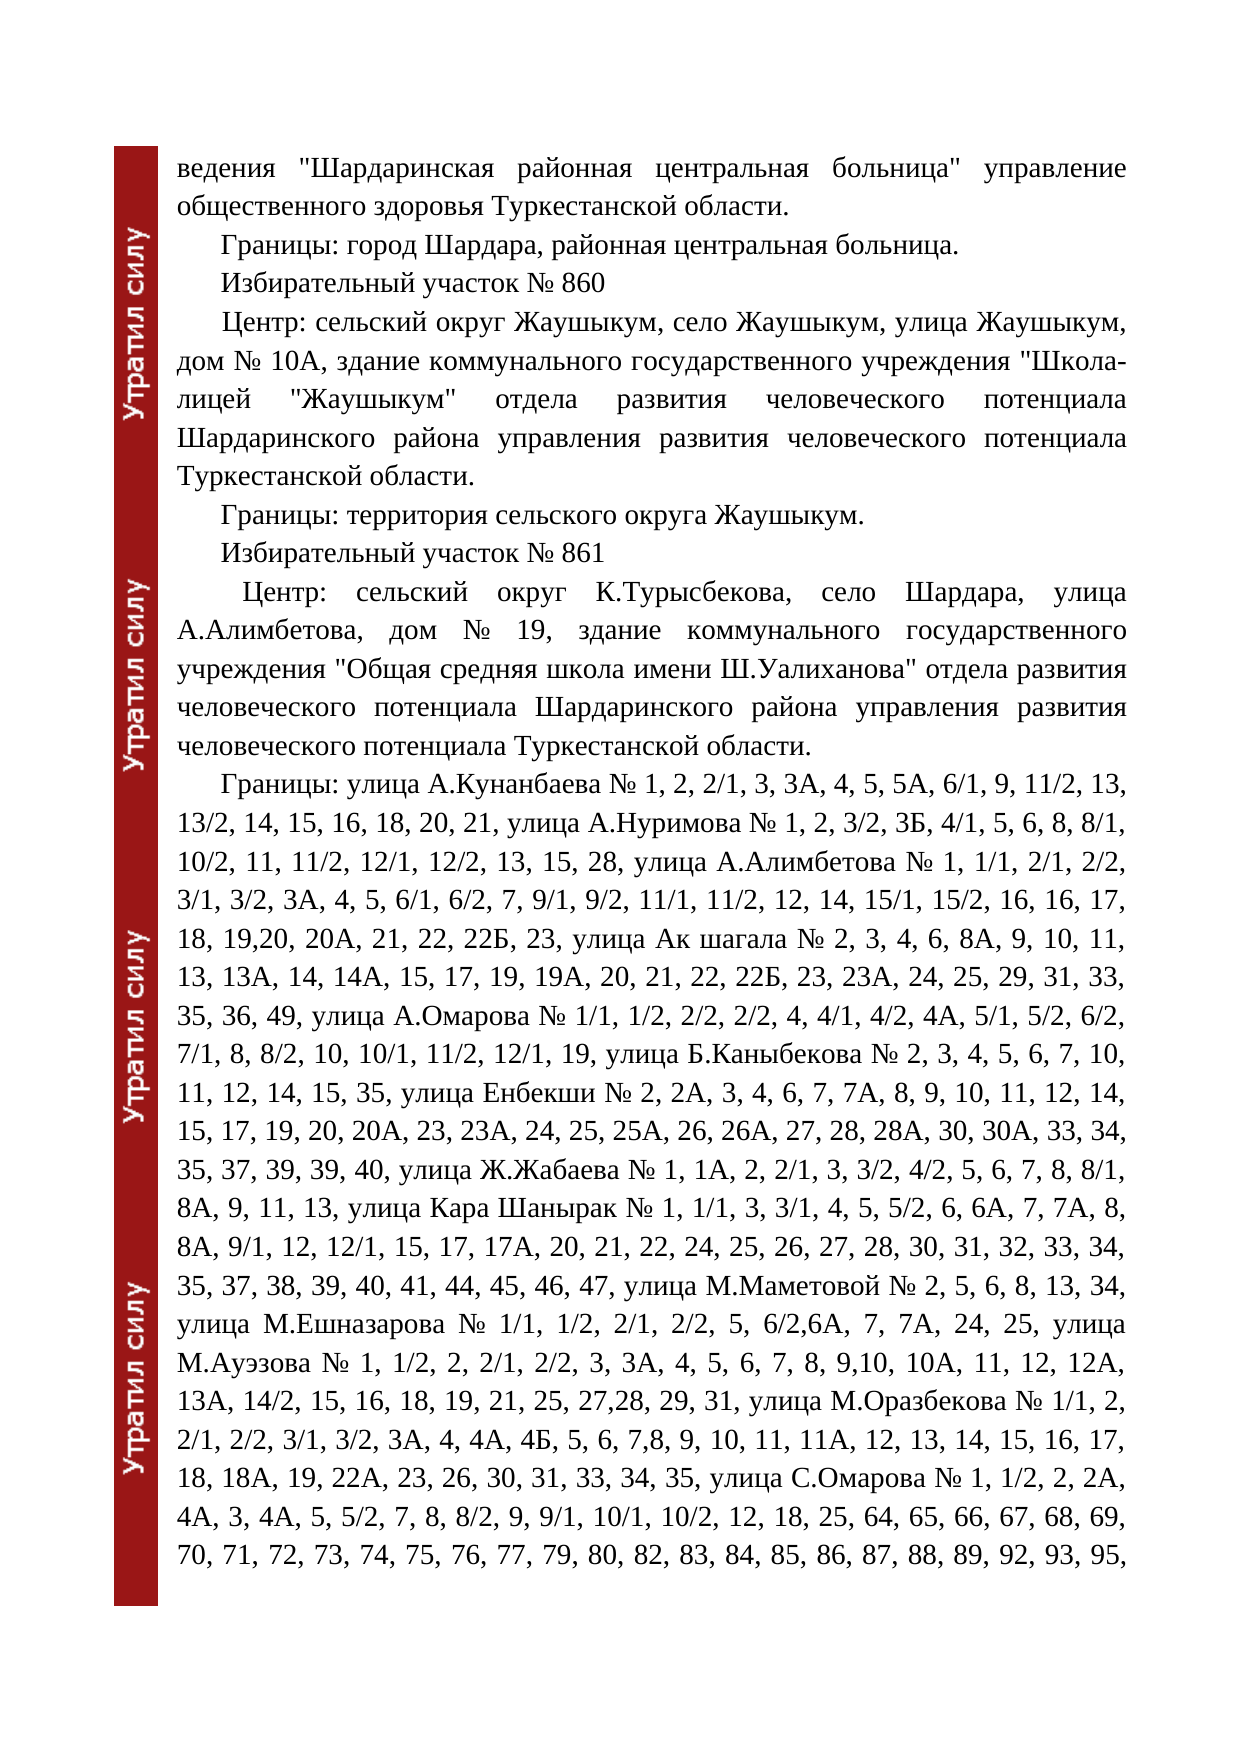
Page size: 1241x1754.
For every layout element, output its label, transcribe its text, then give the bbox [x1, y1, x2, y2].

text Центр: сельский округ Жаушыкум, село Жаушыкум, улица Жаушыкум, дом № 10А, здание коммунального государственного учреждения "Школа-лицей "Жаушыкум" отдела развития человеческого потенциала Шардаринского района управления развития человеческого потенциала Туркестанской области. [112, 304, 1128, 492]
text Границы: территория сельского округа Жаушыкум. [112, 497, 1128, 530]
text Избирательный участок № 860 [112, 266, 1128, 299]
picture [114, 492, 158, 497]
text Избирательный участок № 861 [112, 535, 1128, 569]
picture [114, 299, 158, 304]
picture [114, 146, 158, 150]
picture [114, 762, 158, 767]
picture [114, 261, 158, 266]
picture [114, 222, 158, 227]
picture [114, 569, 158, 574]
text Границы: город Шардара, районная центральная больница. [112, 227, 1128, 261]
picture [114, 1571, 158, 1606]
text Центр: сельский округ К.Турысбекова, село Шардара, улица А.Алимбетова, дом № 19, здание коммунального государственного учреждения "Общая средняя школа имени Ш.Уалиханова" отдела развития человеческого потенциала Шардаринского района управления развития человеческого потенциала Туркестанской области. [112, 574, 1128, 762]
picture [114, 530, 158, 535]
